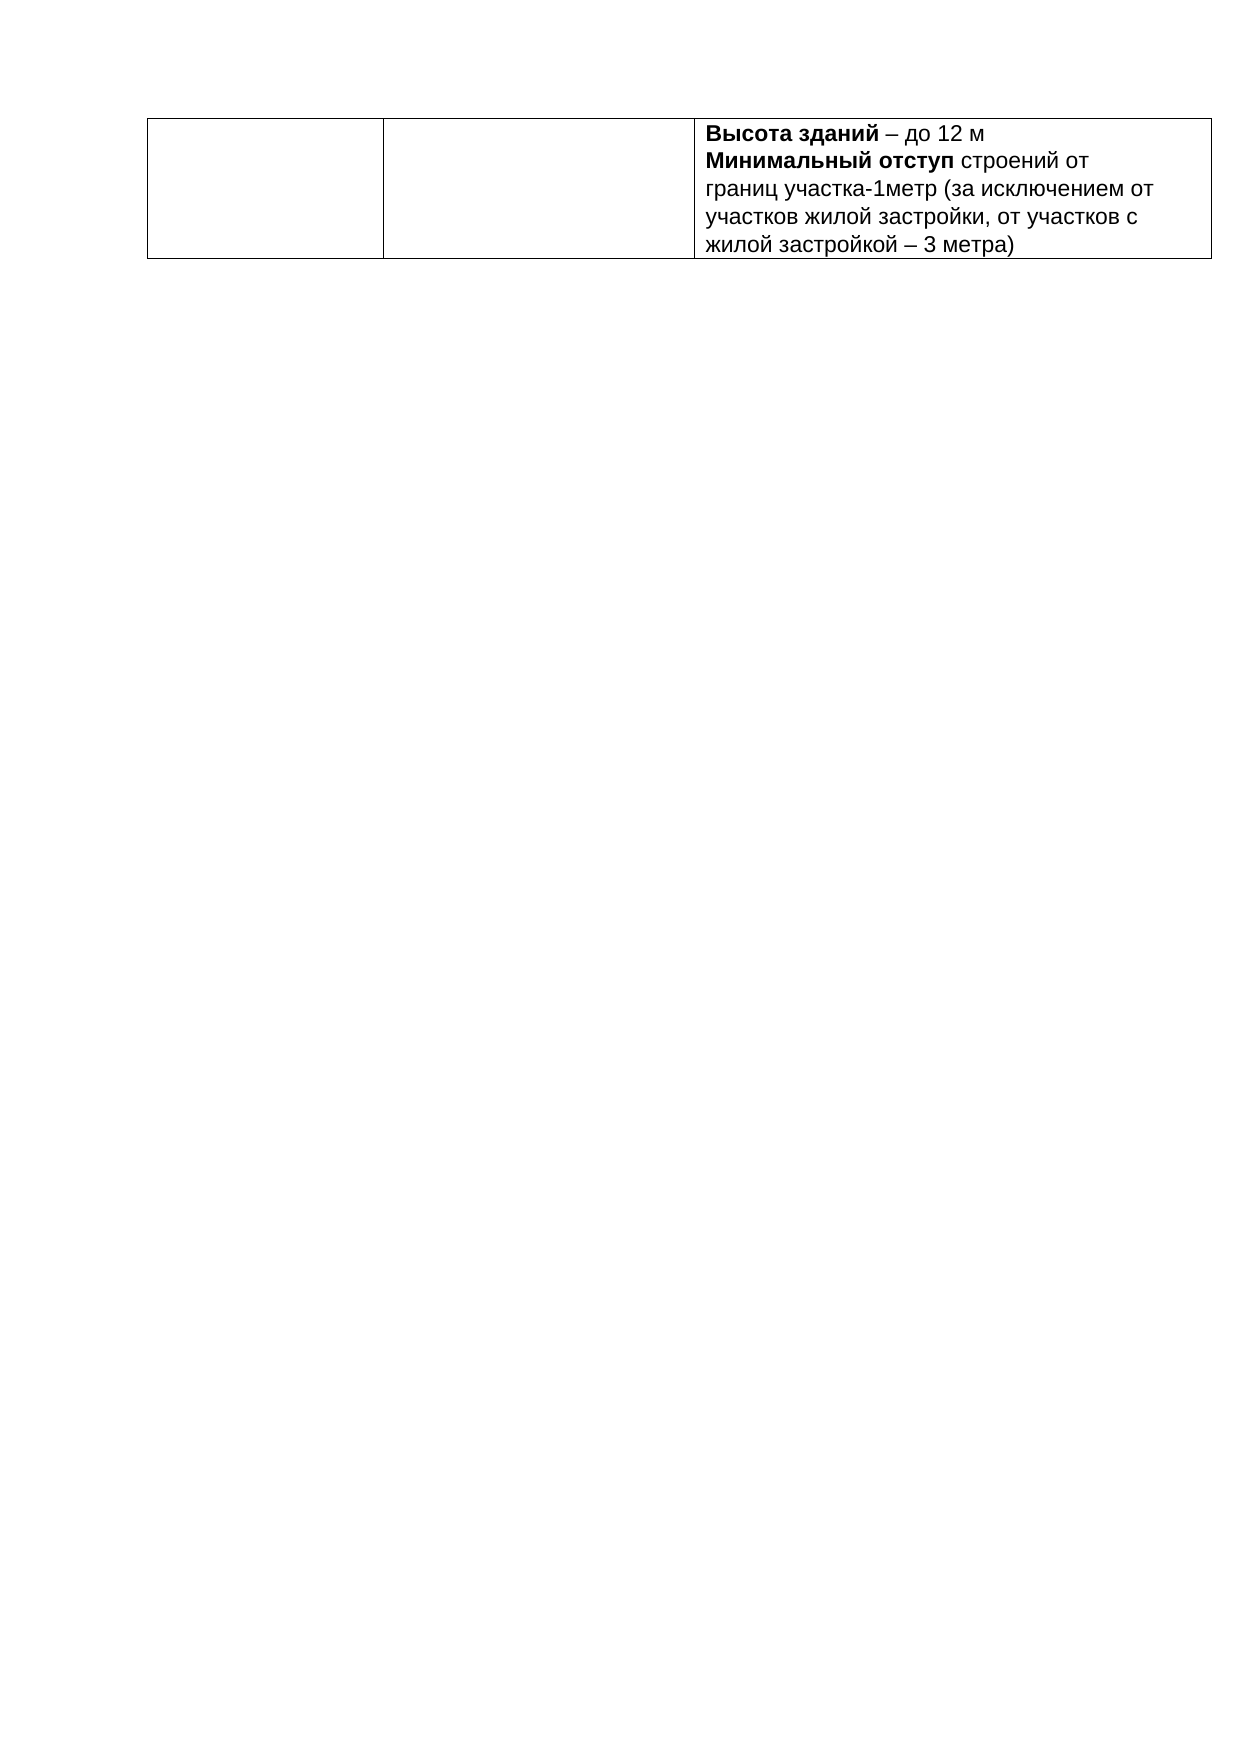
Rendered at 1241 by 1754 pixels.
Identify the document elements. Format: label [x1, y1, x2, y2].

table_cell [148, 119, 383, 258]
table_cell [384, 119, 694, 258]
table_cell [695, 119, 1211, 258]
